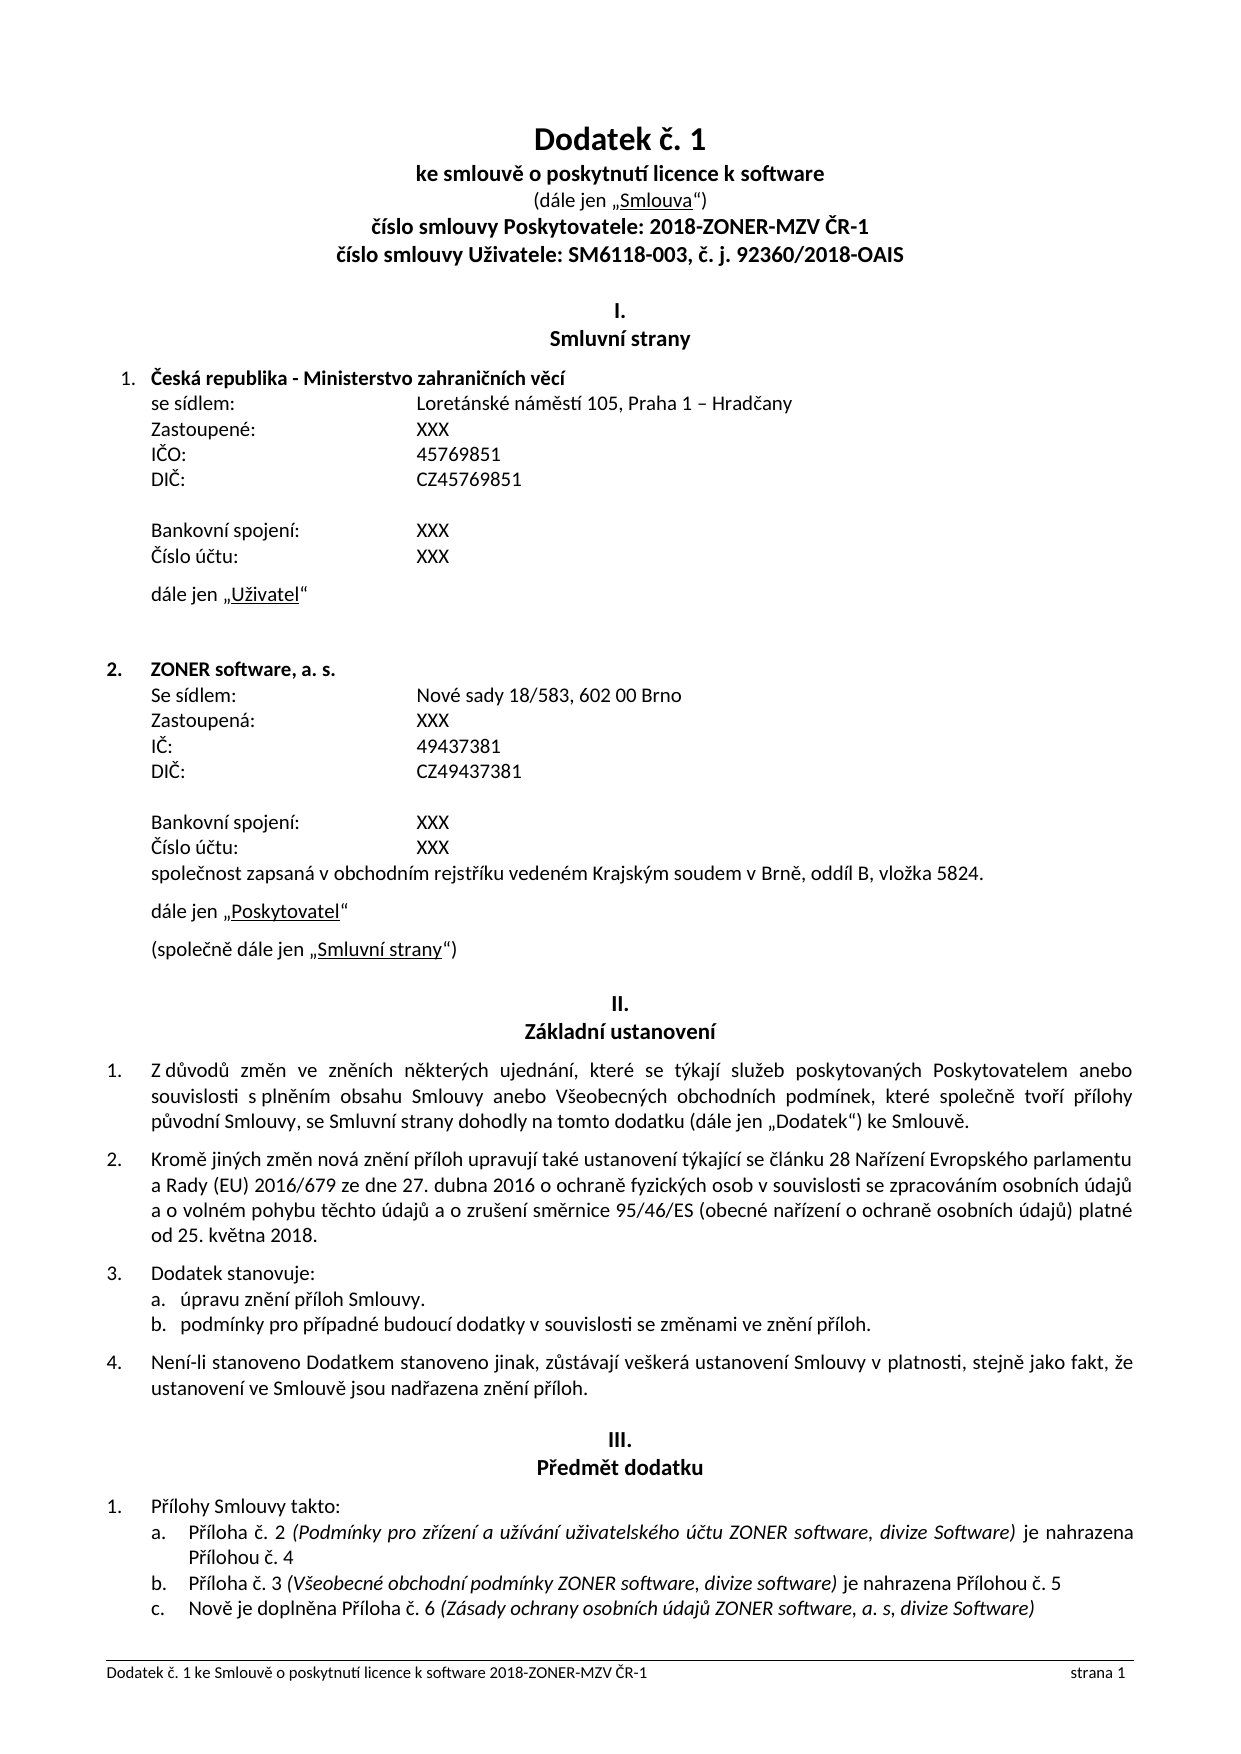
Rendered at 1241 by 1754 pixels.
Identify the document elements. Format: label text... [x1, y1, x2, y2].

list Příloha č. 3 (Všeobecné obchodní podmínky ZONER software, divize software) je nahrazena Přílohou č. 5 [151, 1570, 1134, 1595]
list společnost zapsaná v obchodním rejstříku vedeném Krajským soudem v Brně, oddíl B, vložka 5824. [151, 860, 1134, 885]
text číslo smlouvy Uživatele: SM6118-003, č. j. 92360/2018-OAIS [106, 240, 1134, 268]
list DIČ: CZ45769851 [151, 467, 1134, 492]
list Příloha č. 2 (Podmínky pro zřízení a užívání uživatelského účtu ZONER software, divize Software) je nahrazena Přílohou č. 4 [151, 1519, 1134, 1570]
text číslo smlouvy Poskytovatele: 2018-ZONER-MZV ČR-1 [106, 212, 1134, 240]
text III. [106, 1425, 1134, 1453]
list Česká republika - Ministerstvo zahraničních věcí [120, 365, 1134, 390]
list Z důvodů změn ve zněních některých ujednání, které se týkají služeb poskytovaných Poskytovatelem anebo souvislosti s plněním obsahu Smlouvy anebo Všeobecných obchodních podmínek, které společně tvoří přílohy původní Smlouvy, se Smluvní strany dohodly na tomto dodatku (dále jen „Dodatek“) ke Smlouvě. [106, 1058, 1134, 1134]
text Bankovní spojení: XXX [144, 517, 1134, 543]
list Nově je doplněna Příloha č. 6 (Zásady ochrany osobních údajů ZONER software, a. s, divize Software) [151, 1595, 1134, 1621]
list úpravu znění příloh Smlouvy. [151, 1286, 1134, 1311]
text (společně dále jen „Smluvní strany“) [106, 936, 1134, 961]
list Zastoupené: XXX [151, 416, 1134, 441]
text Dodatek č. 1 [106, 118, 1134, 159]
text Číslo účtu: XXX [144, 543, 1134, 568]
list 2. ZONER software, a. s. [106, 657, 1134, 682]
text ke smlouvě o poskytnutí licence k software (dále jen „Smlouva“) [106, 159, 1134, 212]
list IČO: 45769851 [151, 441, 1134, 467]
list se sídlem: Loretánské náměstí 105, Praha 1 – Hradčany [151, 390, 1134, 416]
list Není-li stanoveno Dodatkem stanoveno jinak, zůstávají veškerá ustanovení Smlouvy v platnosti, stejně jako fakt, že ustanovení ve Smlouvě jsou nadřazena znění příloh. [106, 1349, 1134, 1400]
list Se sídlem: Nové sady 18/583, 602 00 Brno [151, 682, 1134, 707]
list IČ: 49437381 [151, 733, 1134, 758]
text I. [106, 296, 1134, 324]
list Přílohy Smlouvy takto: [106, 1494, 1134, 1519]
subtitle Smluvní strany [106, 324, 1134, 352]
text dále jen „Poskytovatel“ [106, 898, 1134, 923]
list Zastoupená: XXX [151, 707, 1134, 733]
list DIČ: CZ49437381 [151, 758, 1134, 784]
list Kromě jiných změn nová znění příloh upravují také ustanovení týkající se článku 28 Nařízení Evropského parlamentu a Rady (EU) 2016/679 ze dne 27. dubna 2016 o ochraně fyzických osob v souvislosti se zpracováním osobních údajů a o volném pohybu těchto údajů a o zrušení směrnice 95/46/ES (obecné nařízení o ochraně osobních údajů) platné od 25. května 2018. [106, 1146, 1134, 1248]
text II. [106, 989, 1134, 1017]
list Bankovní spojení: XXX [151, 809, 1134, 834]
list dále jen „Uživatel“ [143, 581, 1134, 606]
list podmínky pro případné budoucí dodatky v souvislosti se změnami ve znění příloh. [151, 1311, 1134, 1337]
subtitle Základní ustanovení [106, 1017, 1134, 1045]
list Číslo účtu: XXX [151, 834, 1134, 860]
list Dodatek stanovuje: [106, 1261, 1134, 1286]
subtitle Předmět dodatku [106, 1453, 1134, 1481]
